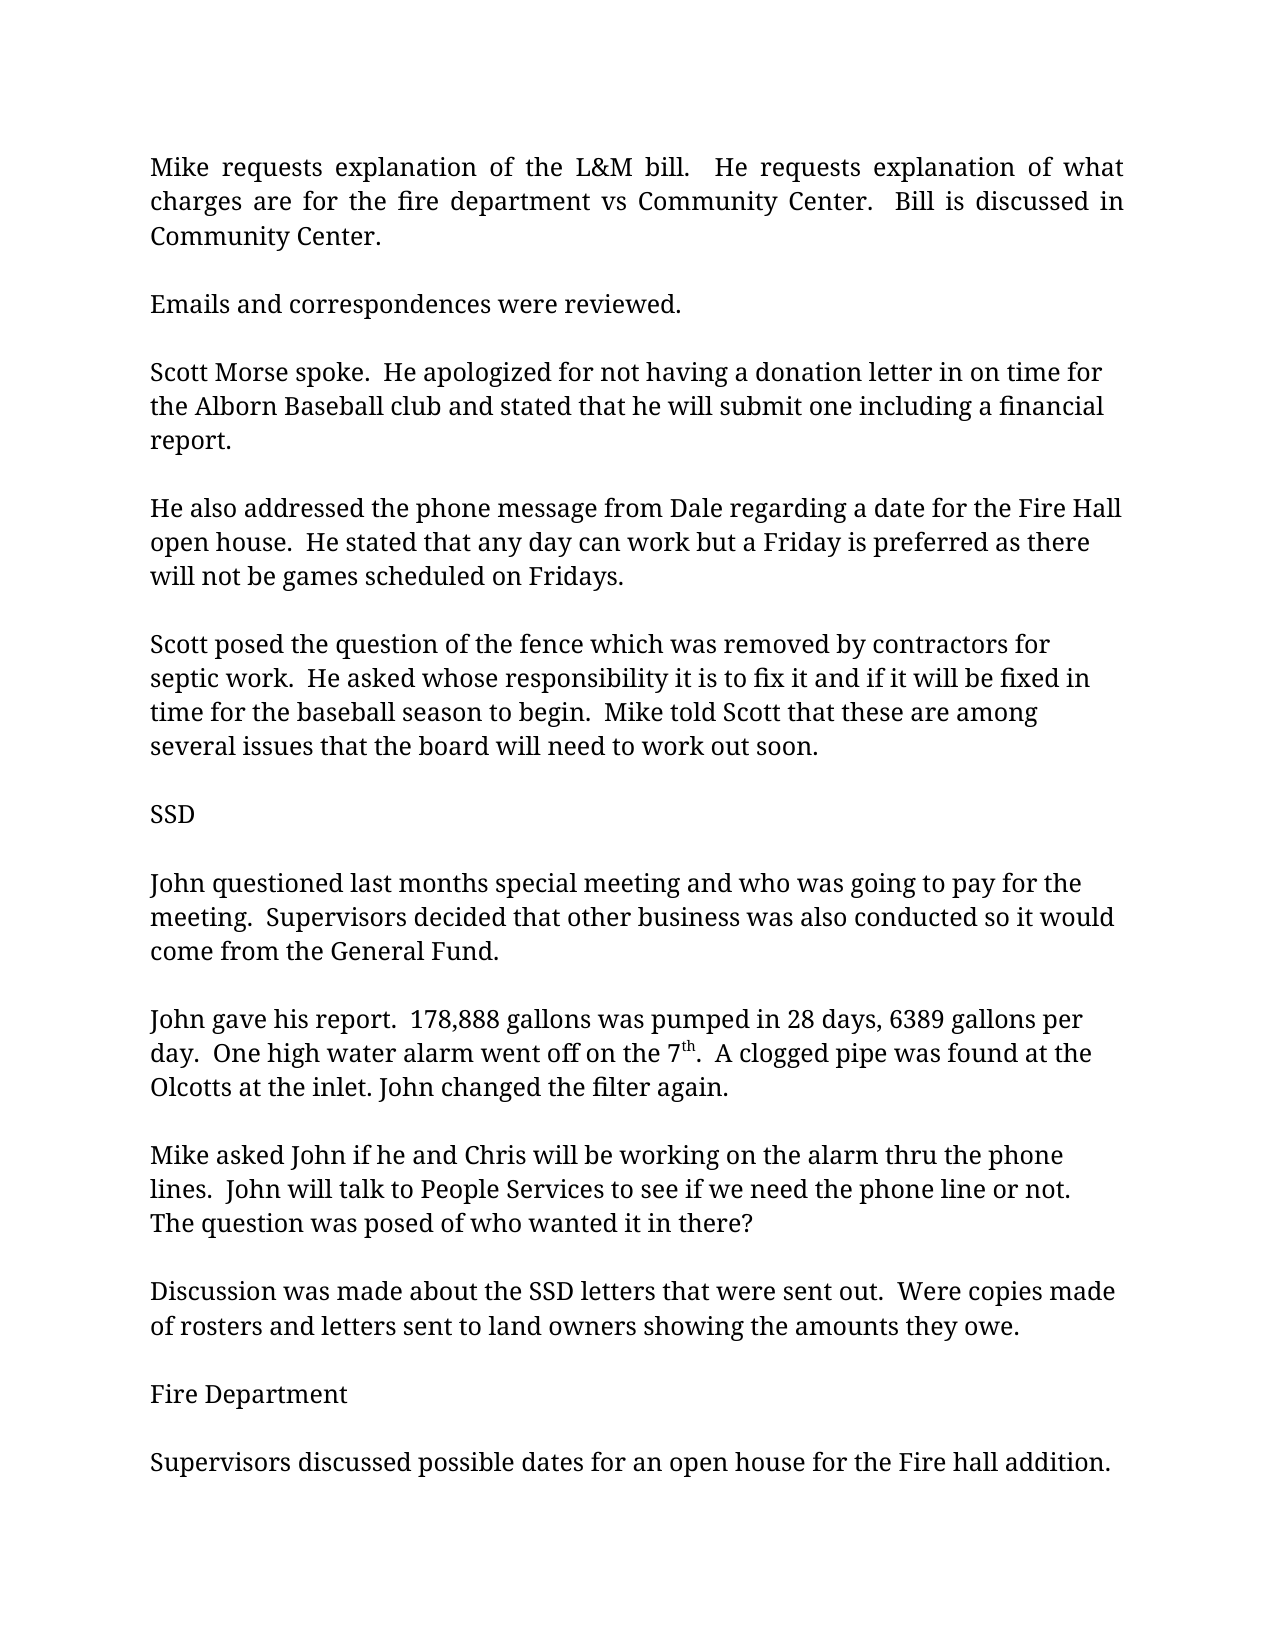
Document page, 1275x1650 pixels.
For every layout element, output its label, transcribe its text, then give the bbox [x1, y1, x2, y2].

text Scott posed the question of the fence which was removed by contractors for septic work. He asked whose responsibility it is to fix it and if it will be fixed in time for the baseball season to begin. Mike told Scott that these are among several issues that the board will need to work out soon. [150, 627, 1125, 763]
text SSD [150, 797, 1125, 831]
text Mike asked John if he and Chris will be working on the alarm thru the phone lines. John will talk to People Services to see if we need the phone line or not. The question was posed of who wanted it in there? [150, 1138, 1125, 1240]
text Discussion was made about the SSD letters that were sent out. Were copies made of rosters and letters sent to land owners showing the amounts they owe. [150, 1274, 1125, 1342]
text John questioned last months special meeting and who was going to pay for the meeting. Supervisors decided that other business was also conducted so it would come from the General Fund. [150, 865, 1125, 967]
text He also addressed the phone message from Dale regarding a date for the Fire Hall open house. He stated that any day can work but a Friday is preferred as there will not be games scheduled on Fridays. [150, 491, 1125, 593]
text Supervisors discussed possible dates for an open house for the Fire hall addition. [150, 1444, 1125, 1478]
text John gave his report. 178,888 gallons was pumped in 28 days, 6389 gallons per day. One high water alarm went off on the 7th. A clogged pipe was found at the Olcotts at the inlet. John changed the filter again. [150, 1002, 1125, 1104]
text Fire Department [150, 1376, 1125, 1410]
text Emails and correspondences were reviewed. [150, 286, 1125, 320]
text Mike requests explanation of the L&M bill. He requests explanation of what charges are for the fire department vs Community Center. Bill is discussed in Community Center. [150, 150, 1125, 252]
text Scott Morse spoke. He apologized for not having a donation letter in on time for the Alborn Baseball club and stated that he will submit one including a financial report. [150, 354, 1125, 457]
